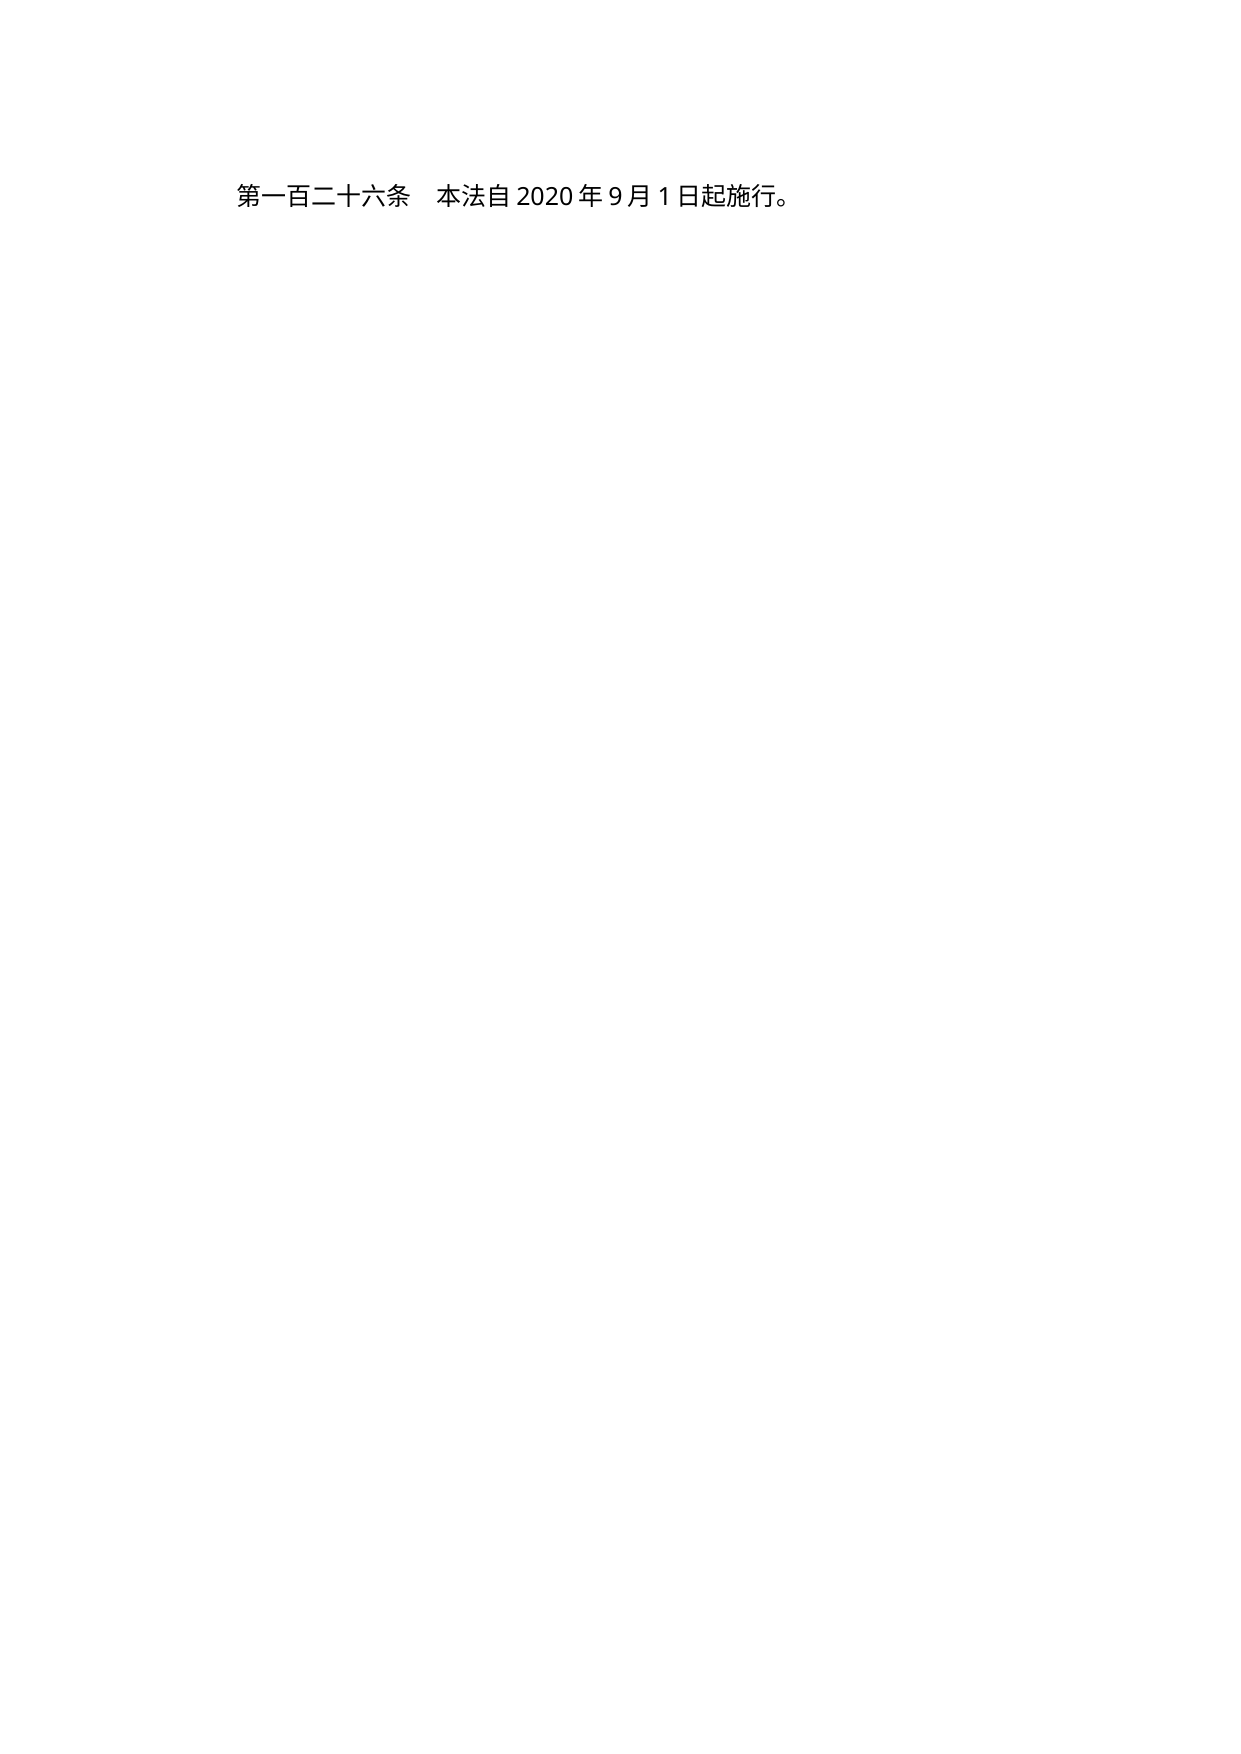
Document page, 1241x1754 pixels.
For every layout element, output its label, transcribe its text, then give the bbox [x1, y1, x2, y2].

text 第一百二十六条 本法自2020年9月1日起施行。 [187, 162, 1053, 227]
